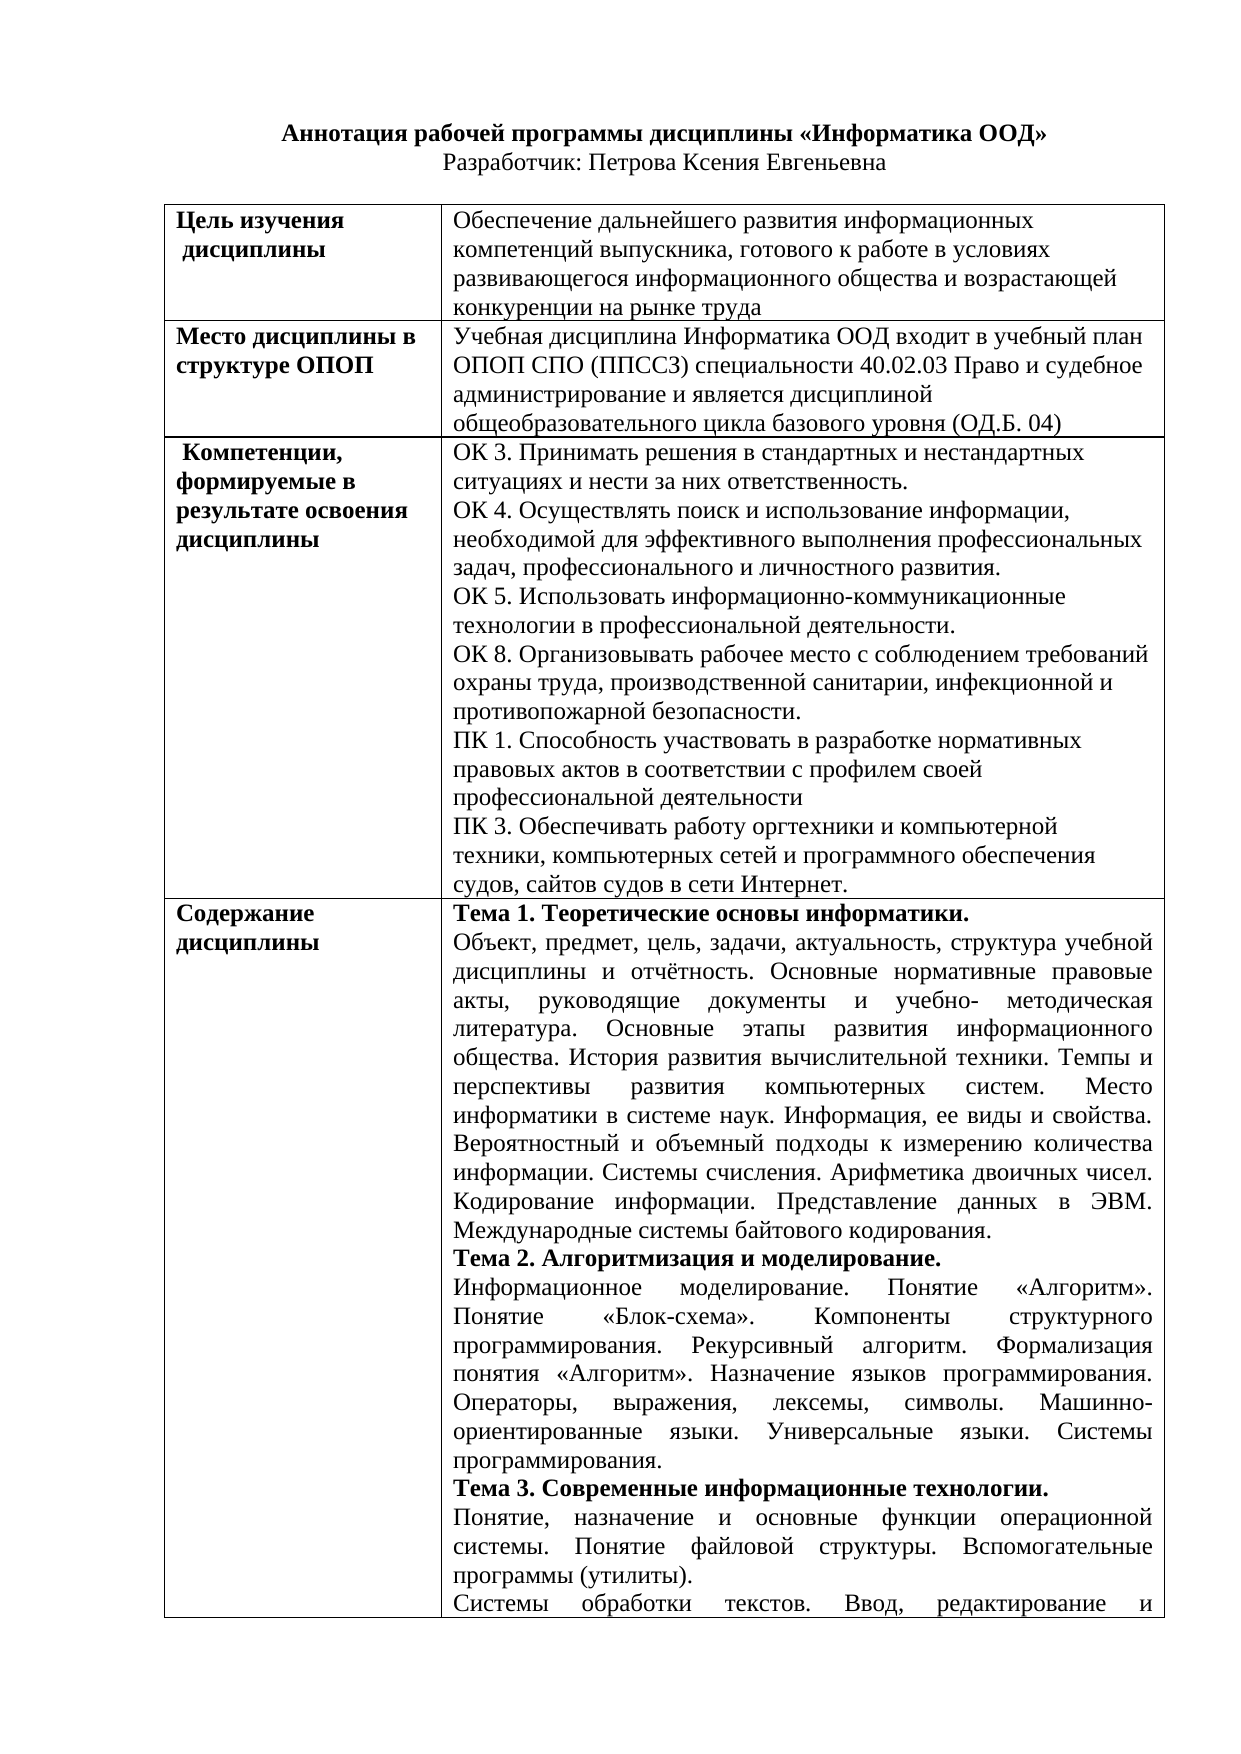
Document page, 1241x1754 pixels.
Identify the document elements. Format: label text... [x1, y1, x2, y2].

table_header Цель изучения дисциплины [165, 205, 441, 320]
text Разработчик: Петрова Ксения Евгеньевна [177, 147, 1152, 176]
text Аннотация рабочей программы дисциплины «Информатика ООД» [177, 118, 1152, 147]
table_cell Компетенции, формируемые в результате освоения дисциплины [165, 438, 441, 897]
table_cell Учебная дисциплина Информатика ООД входит в учебный план ОПОП СПО (ППССЗ) специальности 40.02.03 Право и судебное администрирование и является дисциплиной общеобразовательного цикла базового уровня (ОД.Б. 04) [442, 321, 1164, 436]
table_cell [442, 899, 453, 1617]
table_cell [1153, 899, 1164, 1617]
table_header Обеспечение дальнейшего развития информационных компетенций выпускника, готового к работе в условиях развивающегося информационного общества и возрастающей конкуренции на рынке труда [442, 205, 1164, 320]
table_cell Место дисциплины в структуре ОПОП [165, 321, 441, 436]
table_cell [165, 899, 441, 1617]
table_cell ОК 3. Принимать решения в стандартных и нестандартных ситуациях и нести за них ответственность. ОК 4. Осуществлять поиск и использование информации, необходимой для эффективного выполнения профессиональных задач, профессионального и личностного развития. ОК 5. Использовать информационно-коммуникационные технологии в профессиональной деятельности. ОК 8. Организовывать рабочее место с соблюдением требований охраны труда, производственной санитарии, инфекционной и противопожарной безопасности. ПК 1. Способность участвовать в разработке нормативных правовых актов в соответствии с профилем своей профессиональной деятельности ПК 3. Обеспечивать работу оргтехники и компьютерной техники, компьютерных сетей и программного обеспечения судов, сайтов судов в сети Интернет. [442, 438, 1164, 897]
